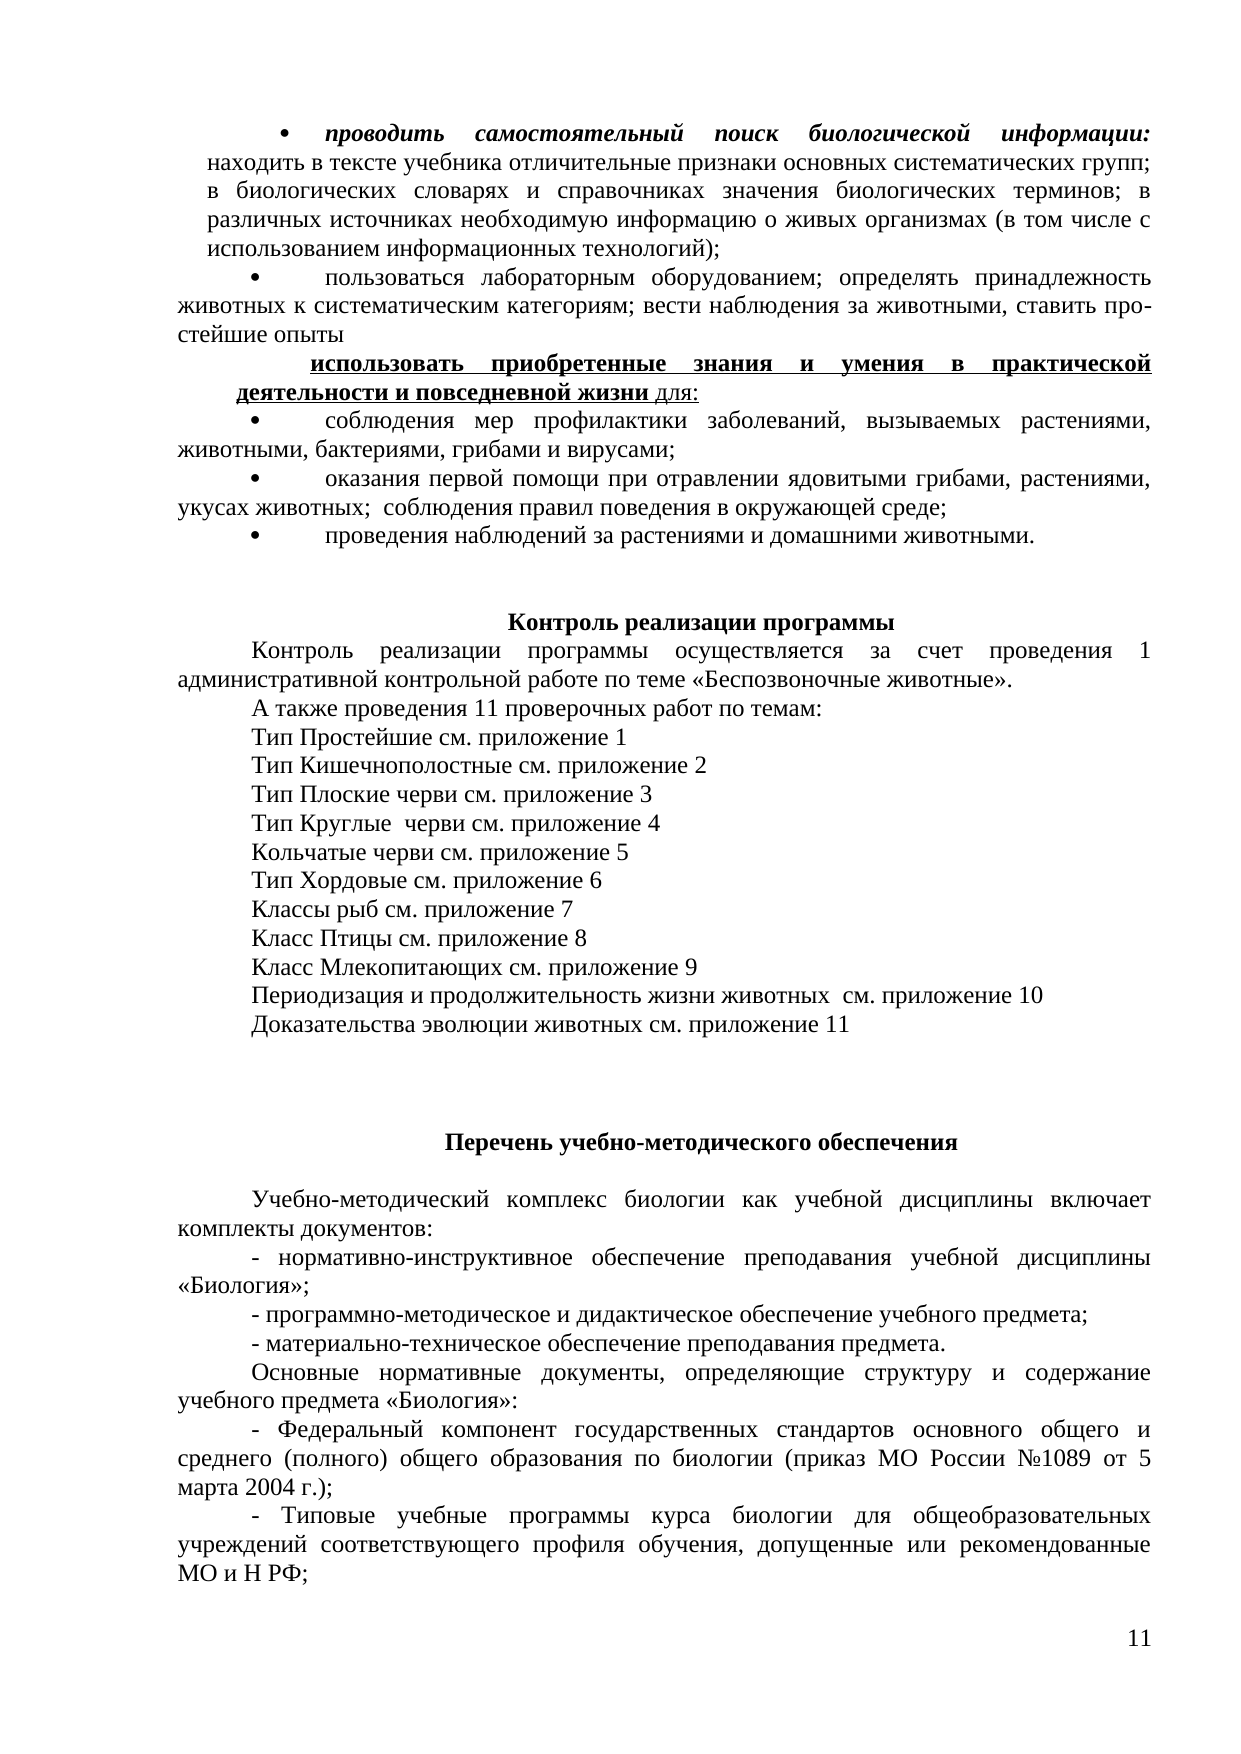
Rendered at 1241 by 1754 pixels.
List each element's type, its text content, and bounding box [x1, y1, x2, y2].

text А также проведения 11 проверочных работ по темам: [177, 693, 1152, 722]
text Контроль реализации программы осуществляется за счет проведения 1 административной контрольной работе по теме «Беспозвоночные животные». [177, 636, 1152, 693]
text - Типовые учебные программы курса биологии для общеобразовательных учреждений соответствующего профиля обучения, допущенные или рекомендованные МО и Н РФ; [177, 1501, 1152, 1587]
text Основные нормативные документы, определяющие структуру и содержание учебного предмета «Биология»: [177, 1357, 1152, 1414]
text Контроль реализации программы [177, 607, 1152, 636]
list соблюдения мер профилактики заболеваний, вызываемых растениями, животными, бактериями, грибами и вирусами; [177, 406, 1152, 463]
text Классы рыб см. приложение 7 [177, 894, 1152, 923]
text - материально-техническое обеспечение преподавания предмета. [177, 1328, 1152, 1357]
text Тип Простейшие см. приложение 1 [177, 722, 1152, 751]
text Тип Хордовые см. приложение 6 [177, 866, 1152, 894]
text Тип Плоские черви см. приложение 3 [177, 779, 1152, 808]
text Периодизация и продолжительность жизни животных см. приложение 10 [177, 981, 1152, 1009]
text Кольчатые черви см. приложение 5 [177, 837, 1152, 866]
list проведения наблюдений за растениями и домашними животными. [177, 521, 1152, 549]
text - нормативно-инструктивное обеспечение преподавания учебной дисциплины «Биология»; [177, 1242, 1152, 1299]
text Класс Млекопитающих см. приложение 9 [177, 952, 1152, 981]
list проводить самостоятельный поиск биологической информации: находить в тексте учебника отличительные признаки основных систематических групп; в биологических словарях и справочниках значения биологических терминов; в различных источниках необходимую информацию о живых организмах (в том числе с использованием информационных технологий); [207, 118, 1152, 262]
text Тип Круглые черви см. приложение 4 [177, 808, 1152, 837]
text - программно-методическое и дидактическое обеспечение учебного предмета; [177, 1299, 1152, 1328]
text Тип Кишечнополостные см. приложение 2 [177, 751, 1152, 779]
list пользоваться лабораторным оборудованием; определять принадлежность животных к систематическим категориям; вести наблюдения за животными, ставить простейшие опыты [177, 262, 1152, 348]
text Учебно-методический комплекс биологии как учебной дисциплины включает комплекты документов: [177, 1184, 1152, 1242]
text Класс Птицы см. приложение 8 [177, 923, 1152, 952]
list оказания первой помощи при отравлении ядовитыми грибами, растениями, укусах животных; соблюдения правил поведения в окружающей среде; [177, 463, 1152, 521]
text - Федеральный компонент государственных стандартов основного общего и среднего (полного) общего образования по биологии (приказ МО России №1089 от 5 марта .); [177, 1414, 1152, 1501]
text Доказательства эволюции животных см. приложение 11 [177, 1009, 1152, 1038]
text Перечень учебно-методического обеспечения [177, 1127, 1152, 1156]
text использовать приобретенные знания и умения в практической деятельности и повседневной жизни для: [236, 348, 1152, 406]
